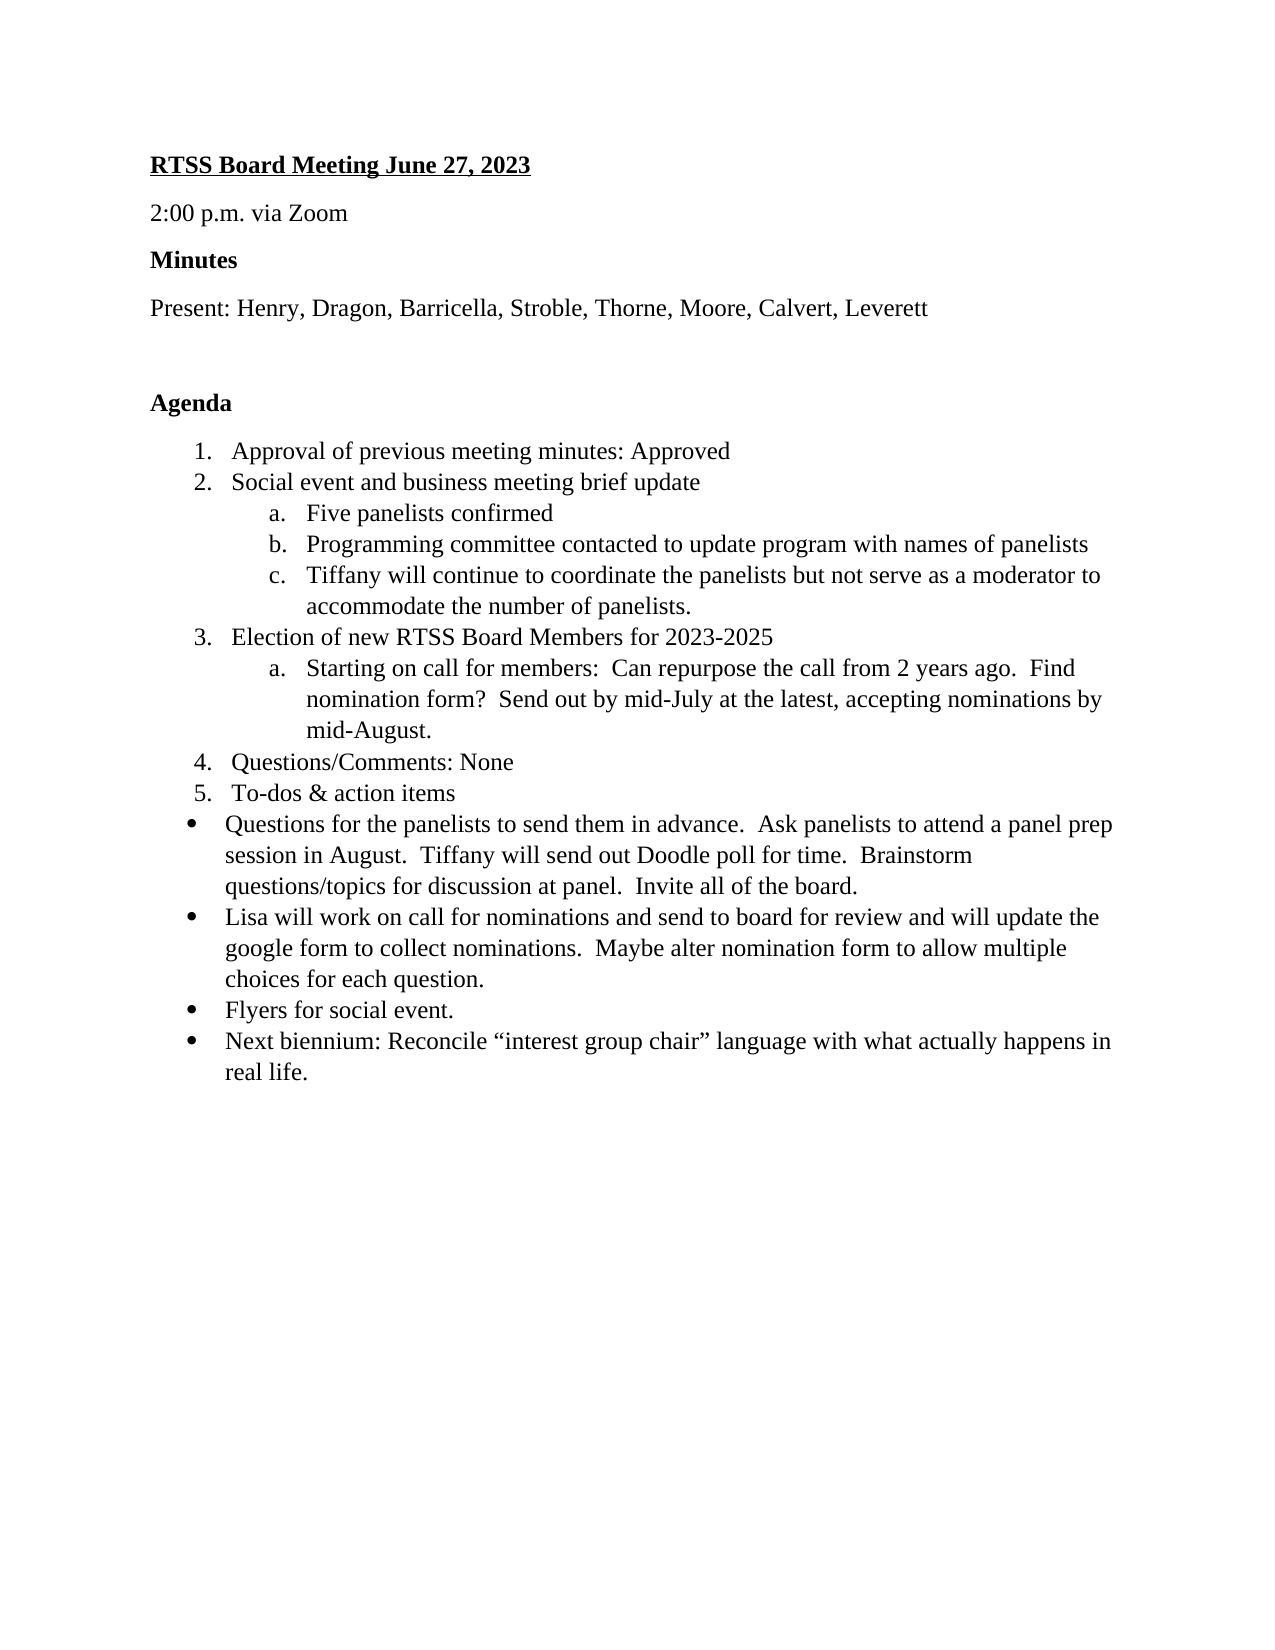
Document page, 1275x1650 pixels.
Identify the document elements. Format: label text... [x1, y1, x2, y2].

text Agenda [150, 388, 1125, 417]
list To-dos & action items [194, 778, 1125, 806]
list Questions/Comments: None [194, 747, 1125, 775]
list Election of new RTSS Board Members for 2023-2025 [194, 622, 1125, 651]
list Starting on call for members: Can repurpose the call from 2 years ago. Find nomination form? Send out by mid-July at the latest, accepting nominations by mid-August. [269, 653, 1125, 744]
list Flyers for social event. [187, 995, 1125, 1024]
list Next biennium: Reconcile “interest group chair” language with what actually happens in real life. [187, 1026, 1125, 1086]
list Approval of previous meeting minutes: Approved [194, 436, 1125, 465]
list Five panelists confirmed [269, 498, 1125, 527]
list Tiffany will continue to coordinate the panelists but not serve as a moderator to accommodate the number of panelists. [269, 560, 1125, 620]
list Questions for the panelists to send them in advance. Ask panelists to attend a panel prep session in August. Tiffany will send out Doodle poll for time. Brainstorm questions/topics for discussion at panel. Invite all of the board. [187, 809, 1125, 899]
list Social event and business meeting brief update [194, 467, 1125, 496]
list Lisa will work on call for nominations and send to board for review and will update the google form to collect nominations. Maybe alter nomination form to allow multiple choices for each question. [187, 902, 1125, 993]
text Minutes [150, 245, 1125, 274]
text Present: Henry, Dragon, Barricella, Stroble, Thorne, Moore, Calvert, Leverett [150, 293, 1125, 322]
list Programming committee contacted to update program with names of panelists [269, 529, 1125, 558]
text RTSS Board Meeting June 27, 2023 [150, 150, 1125, 179]
text 2:00 p.m. via Zoom [150, 198, 1125, 226]
